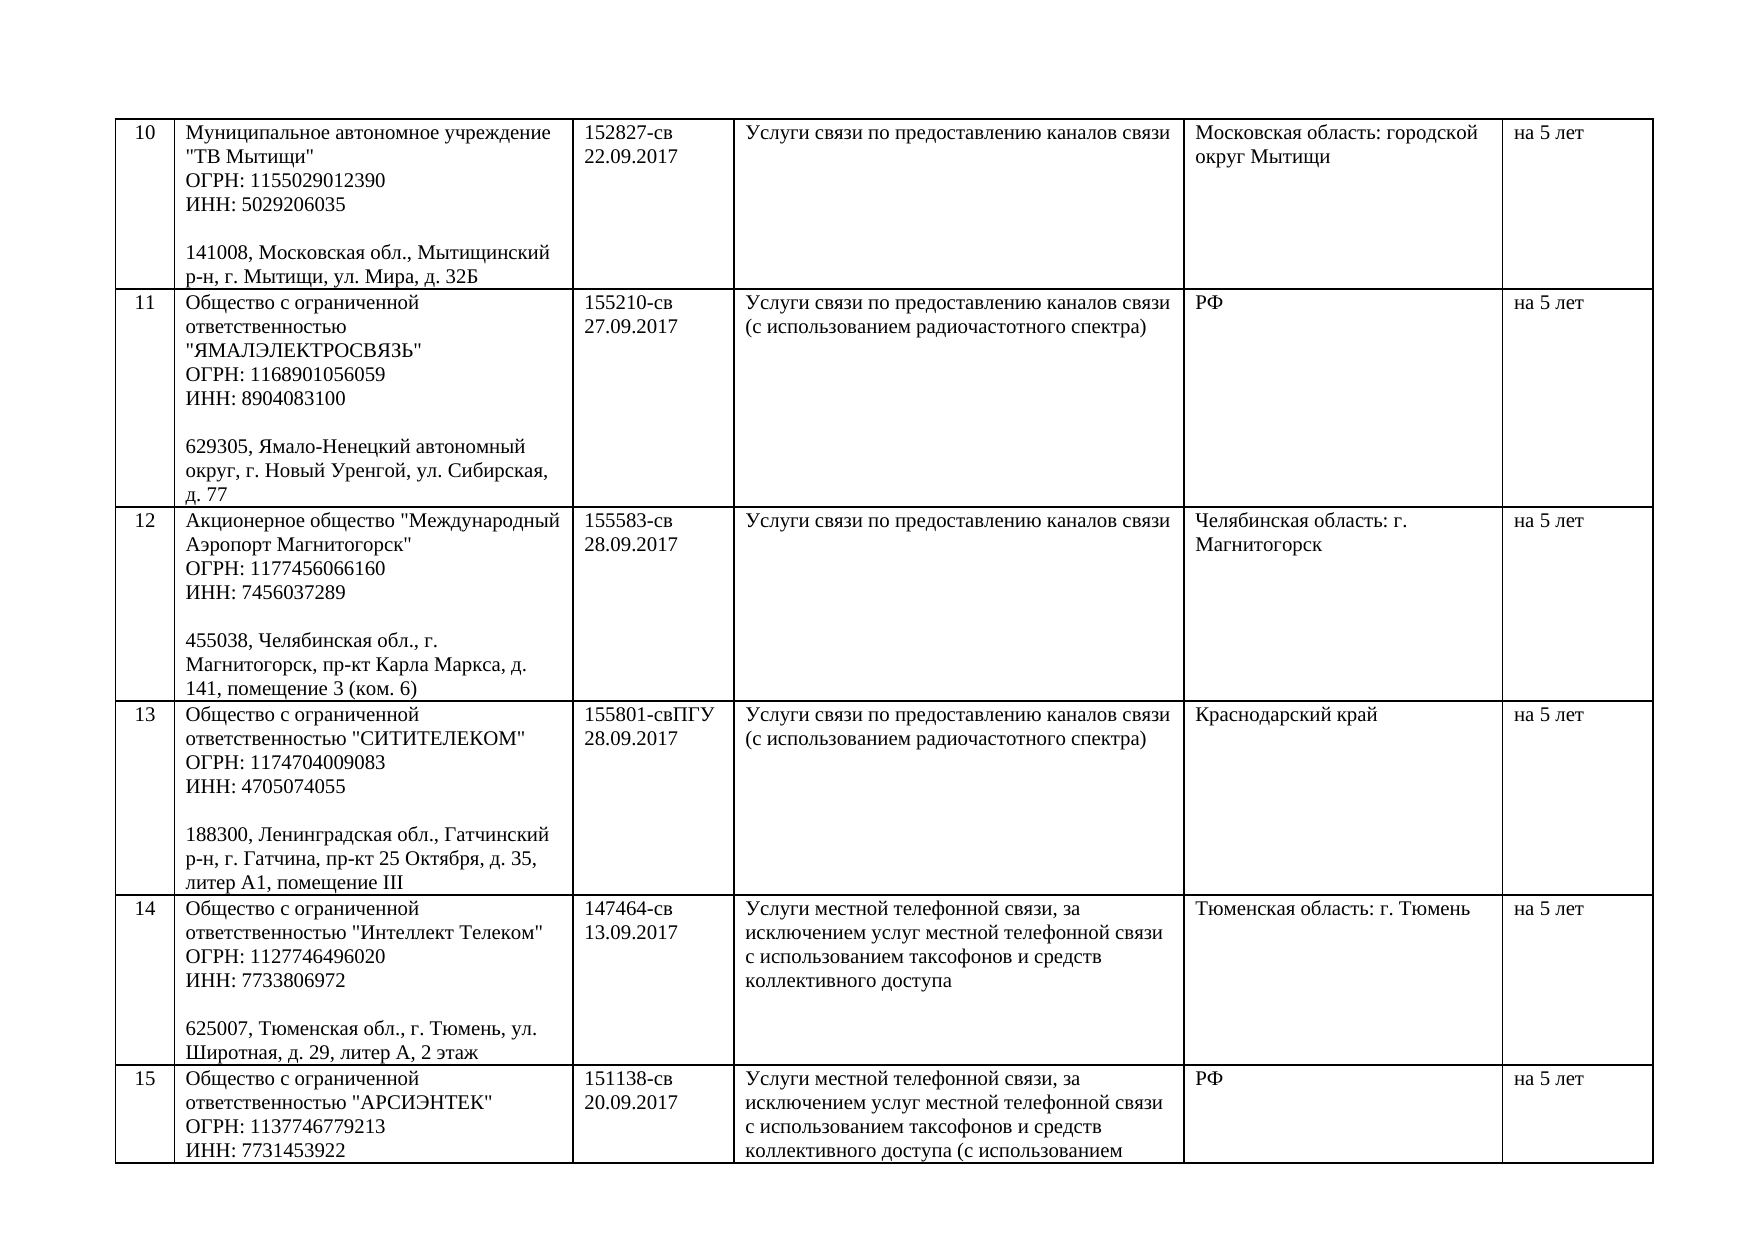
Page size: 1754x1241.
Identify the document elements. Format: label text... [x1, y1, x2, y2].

table_cell Челябинская область: г. Магнитогорск [1185, 508, 1502, 700]
table_cell на 5 лет [1503, 896, 1652, 1064]
table_cell Московская область: городской округ Мытищи [1185, 120, 1502, 288]
table_cell 14 [116, 896, 174, 1064]
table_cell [735, 1066, 1183, 1162]
table_cell 147464-св 13.09.2017 [574, 896, 733, 1064]
table_cell на 5 лет [1503, 120, 1652, 288]
table_cell 155210-св 27.09.2017 [574, 290, 733, 506]
table_cell 15 [116, 1066, 174, 1162]
table_cell РФ [1185, 290, 1502, 506]
table_cell 12 [116, 508, 174, 700]
table_cell 11 [116, 290, 174, 506]
table_cell Муниципальное автономное учреждение "ТВ Мытищи" ОГРН: 1155029012390 ИНН: 5029206035 141008, Московская обл., Мытищинский р-н, г. Мытищи, ул. Мира, д. 32Б [175, 120, 572, 288]
table_cell на 5 лет [1503, 702, 1652, 894]
table_cell Общество с ограниченной ответственностью "Интеллект Телеком" ОГРН: 1127746496020 ИНН: 7733806972 625007, Тюменская обл., г. Тюмень, ул. Широтная, д. 29, литер А, 2 этаж [175, 896, 572, 1064]
table_cell Краснодарский край [1185, 702, 1502, 894]
table_cell Услуги связи по предоставлению каналов связи (с использованием радиочастотного спектра) [735, 290, 1183, 506]
table_cell Тюменская область: г. Тюмень [1185, 896, 1502, 1064]
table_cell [735, 120, 1183, 288]
table_cell на 5 лет [1503, 508, 1652, 700]
table_cell 155801-свПГУ 28.09.2017 [574, 702, 733, 894]
table_cell Акционерное общество "Международный Аэропорт Магнитогорск" ОГРН: 1177456066160 ИНН: 7456037289 455038, Челябинская обл., г. Магнитогорск, пр-кт Карла Маркса, д. 141, помещение 3 (ком. 6) [175, 508, 572, 700]
table_cell 13 [116, 702, 174, 894]
table_cell Услуги связи по предоставлению каналов связи (с использованием радиочастотного спектра) [735, 702, 1183, 894]
table_cell на 5 лет [1503, 290, 1652, 506]
table_cell Услуги связи по предоставлению каналов связи [735, 508, 1183, 700]
table_cell Услуги местной телефонной связи, за исключением услуг местной телефонной связи с использованием таксофонов и средств коллективного доступа [735, 896, 1183, 1064]
table_cell на 5 лет [1503, 1066, 1652, 1162]
table_cell 155583-св 28.09.2017 [574, 508, 733, 700]
table_cell РФ [1185, 1066, 1502, 1162]
table_cell 152827-св 22.09.2017 [574, 120, 733, 288]
table_cell Общество с ограниченной ответственностью "СИТИТЕЛЕКОМ" ОГРН: 1174704009083 ИНН: 4705074055 188300, Ленинградская обл., Гатчинский р-н, г. Гатчина, пр-кт 25 Октября, д. 35, литер А1, помещение III [175, 702, 572, 894]
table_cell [175, 1066, 572, 1162]
table_cell Общество с ограниченной ответственностью "ЯМАЛЭЛЕКТРОСВЯЗЬ" ОГРН: 1168901056059 ИНН: 8904083100 629305, Ямало-Ненецкий автономный округ, г. Новый Уренгой, ул. Сибирская, д. 77 [175, 290, 572, 506]
table_cell 10 [116, 120, 174, 288]
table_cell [574, 1066, 733, 1162]
